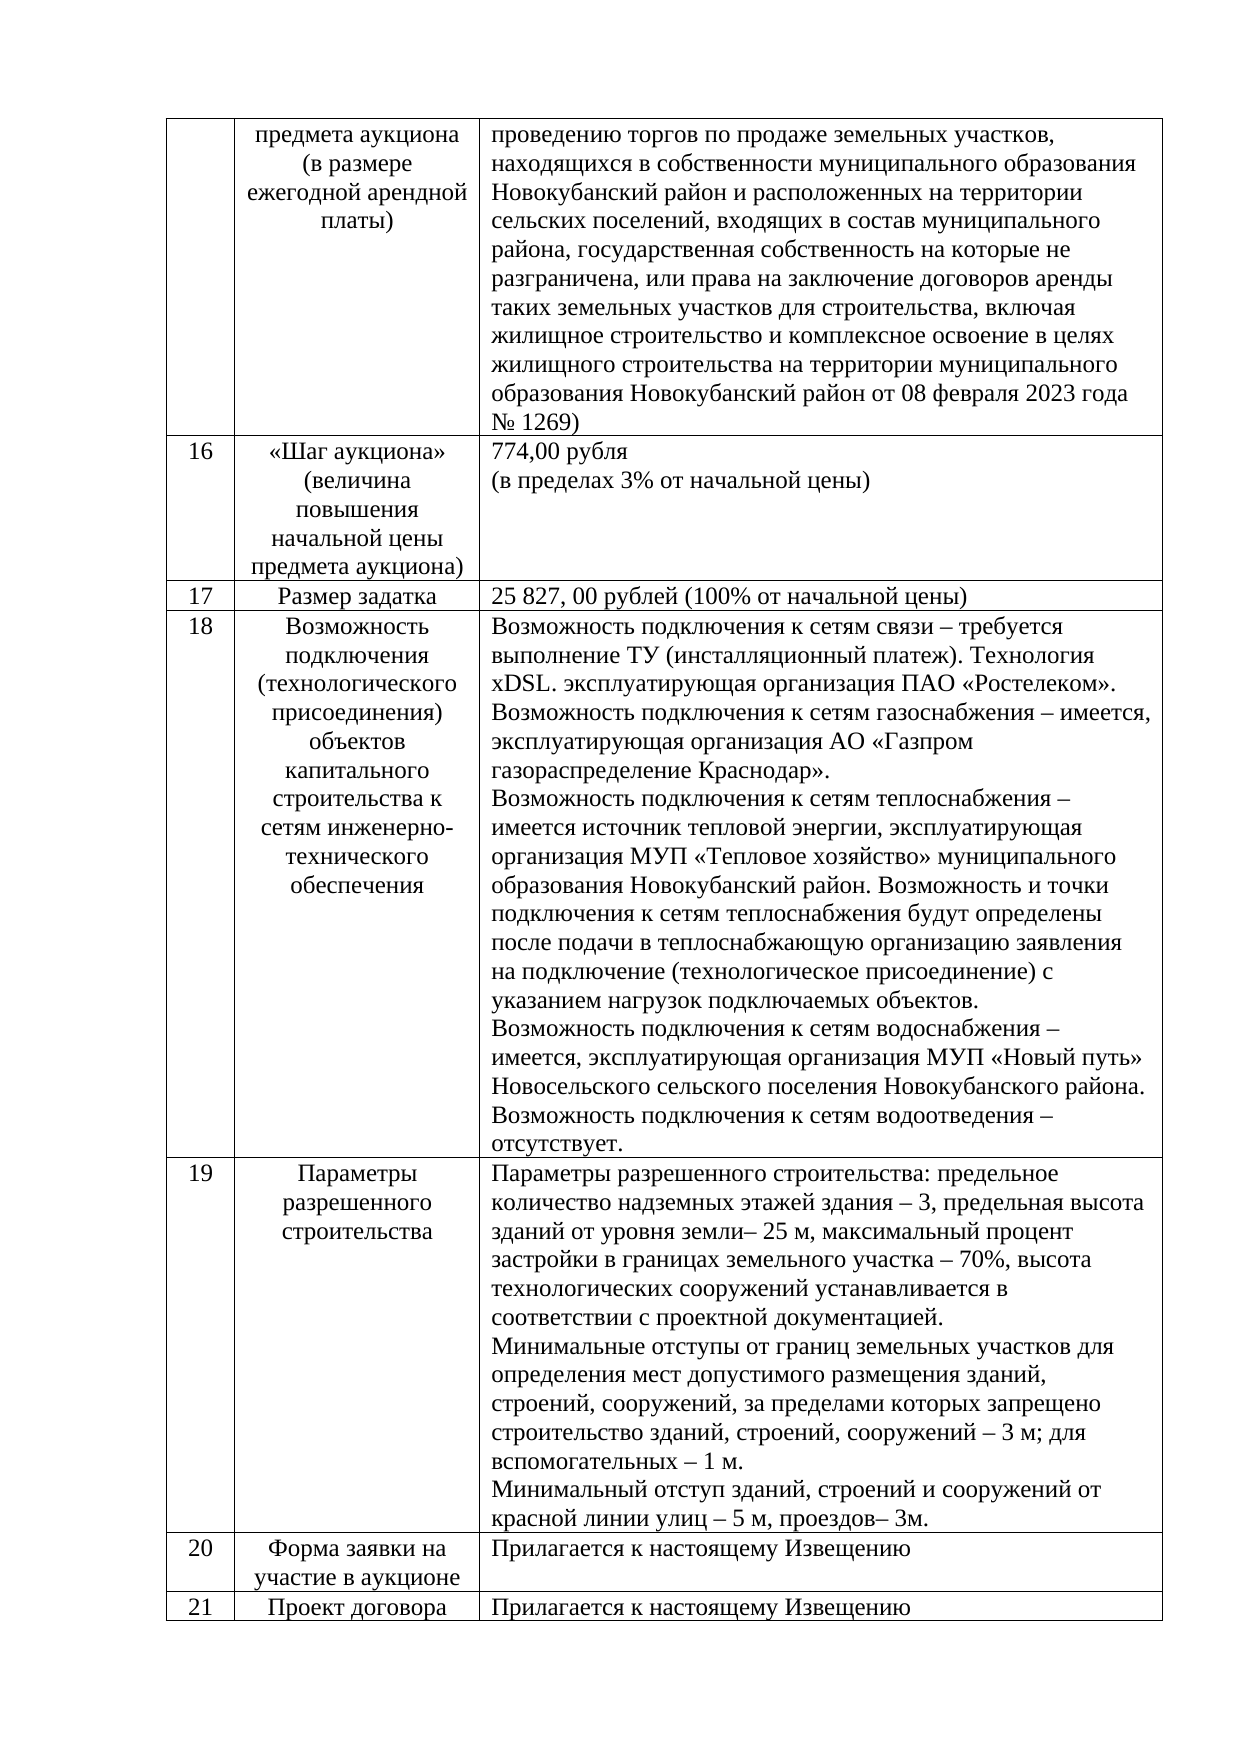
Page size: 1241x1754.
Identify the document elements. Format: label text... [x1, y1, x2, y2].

table_cell «Шаг аукциона» (величина повышения начальной цены предмета аукциона) [235, 436, 479, 580]
table_cell Форма заявки на участие в аукционе [235, 1533, 479, 1591]
table_cell Параметры разрешенного строительства: предельное количество надземных этажей здания – 3, предельная высота зданий от уровня земли– 25 м, максимальный процент застройки в границах земельного участка – 70%, высота технологических сооружений устанавливается в соответствии с проектной документацией. Минимальные отступы от границ земельных участков для определения мест допустимого размещения зданий, строений, сооружений, за пределами которых запрещено строительство зданий, строений, сооружений – 3 м; для вспомогательных – 1 м. Минимальный отступ зданий, строений и сооружений от красной линии улиц – 5 м, проездов– 3м. [480, 1158, 1162, 1532]
table_cell 19 [167, 1158, 234, 1532]
table_cell 18 [167, 611, 234, 1157]
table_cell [480, 1592, 1162, 1620]
table_cell 17 [167, 581, 234, 610]
table_cell 774,00 рубля (в пределах 3% от начальной цены) [480, 436, 1162, 580]
table_cell Возможность подключения (технологического присоединения) объектов капитального строительства к сетям инженерно-технического обеспечения [235, 611, 479, 1157]
table_cell Возможность подключения к сетям связи – требуется выполнение ТУ (инсталляционный платеж). Технология xDSL. эксплуатирующая организация ПАО «Ростелеком». Возможность подключения к сетям газоснабжения – имеется, эксплуатирующая организация АО «Газпром газораспределение Краснодар». Возможность подключения к сетям теплоснабжения – имеется источник тепловой энергии, эксплуатирующая организация МУП «Тепловое хозяйство» муниципального образования Новокубанский район. Возможность и точки подключения к сетям теплоснабжения будут определены после подачи в теплоснабжающую организацию заявления на подключение (технологическое присоединение) с указанием нагрузок подключаемых объектов. Возможность подключения к сетям водоснабжения – имеется, эксплуатирующая организация МУП «Новый путь» Новосельского сельского поселения Новокубанского района. Возможность подключения к сетям водоотведения – отсутствует. [480, 611, 1162, 1157]
table_cell 25 827, 00 рублей (100% от начальной цены) [480, 581, 1162, 610]
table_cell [480, 119, 1162, 435]
table_cell 16 [167, 436, 234, 580]
table_cell 15 [167, 119, 234, 435]
table_cell Размер задатка [235, 581, 479, 610]
table_cell 20 [167, 1533, 234, 1591]
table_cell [235, 119, 479, 435]
table_cell Прилагается к настоящему Извещению [480, 1533, 1162, 1591]
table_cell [235, 1592, 479, 1620]
table_cell 21 [167, 1592, 234, 1620]
table_cell Параметры разрешенного строительства [235, 1158, 479, 1532]
